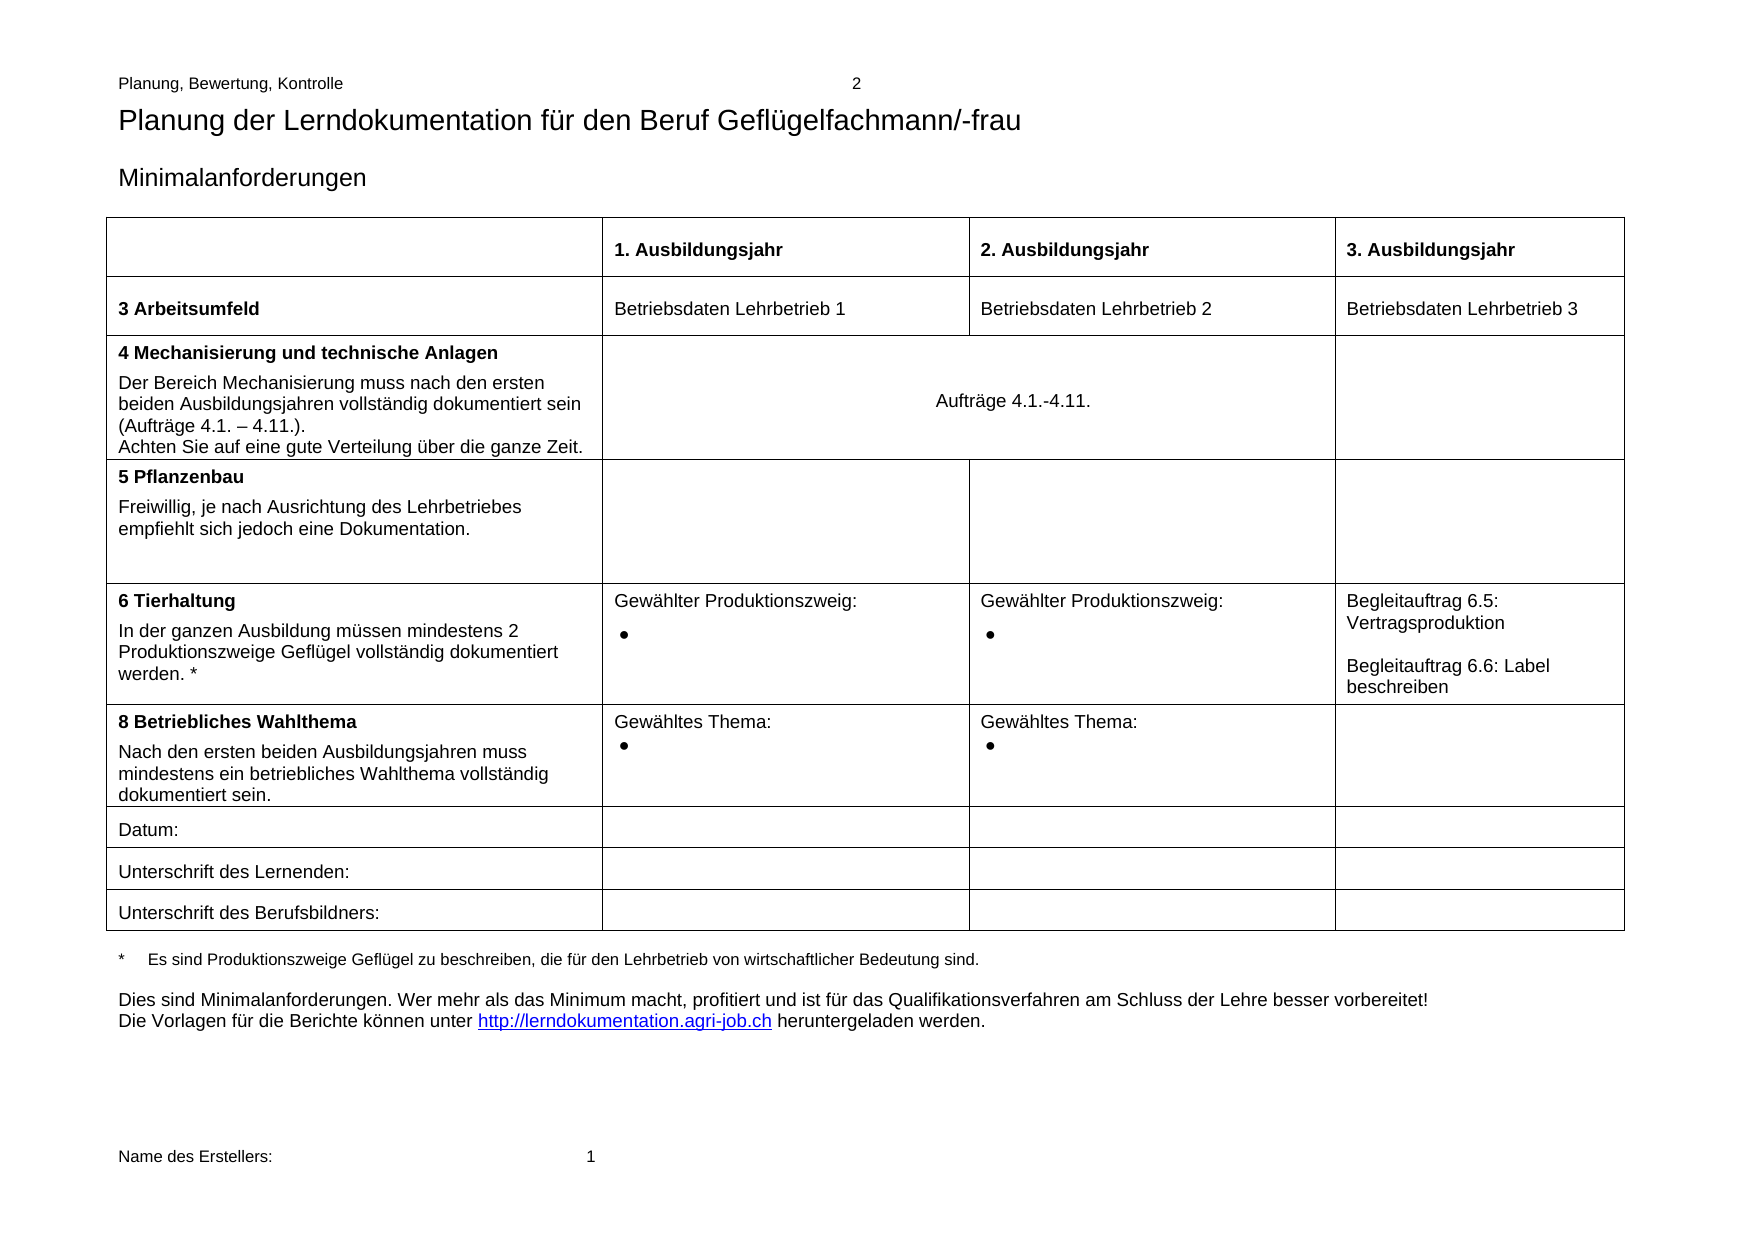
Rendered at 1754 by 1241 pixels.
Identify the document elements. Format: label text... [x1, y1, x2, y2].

table_cell [1336, 807, 1624, 847]
text Minimalanforderungen [118, 163, 1710, 192]
table_cell [603, 890, 969, 930]
table_cell Betriebsdaten Lehrbetrieb 1 [603, 277, 969, 335]
table_cell Gewählter Produktionszweig: [603, 584, 969, 704]
table_cell Betriebsdaten Lehrbetrieb 2 [970, 277, 1335, 335]
table_cell Betriebsdaten Lehrbetrieb 3 [1336, 277, 1624, 335]
table_cell Gewählter Produktionszweig: [970, 584, 1335, 704]
table_cell 5 Pflanzenbau Freiwillig, je nach Ausrichtung des Lehrbetriebes empfiehlt sich jedoch eine Dokumentation. [107, 460, 602, 583]
table_cell Datum: [107, 807, 602, 847]
text * Es sind Produktionszweige Geflügel zu beschreiben, die für den Lehrbetrieb von wirtschaftlicher Bedeutung sind. [118, 950, 1626, 969]
table_cell [970, 890, 1335, 930]
text Die Vorlagen für die Berichte können unter http://lerndokumentation.agri-job.ch heruntergeladen werden. [118, 1010, 1626, 1031]
text Planung der Lerndokumentation für den Beruf Geflügelfachmann/-frau [118, 103, 1710, 137]
table_cell [603, 848, 969, 888]
table_cell 4 Mechanisierung und technische Anlagen Der Bereich Mechanisierung muss nach den ersten beiden Ausbildungsjahren vollständig dokumentiert sein (Aufträge 4.1. – 4.11.). Achten Sie auf eine gute Verteilung über die ganze Zeit. [107, 336, 602, 459]
table_cell [1336, 336, 1624, 459]
table_cell 6 Tierhaltung In der ganzen Ausbildung müssen mindestens 2 Produktionszweige Geflügel vollständig dokumentiert werden. * [107, 584, 602, 704]
table_cell [970, 807, 1335, 847]
table_cell [603, 807, 969, 847]
table_cell Unterschrift des Lernenden: [107, 848, 602, 888]
table_header 3. Ausbildungsjahr [1336, 218, 1624, 276]
table_cell [1336, 705, 1624, 806]
table_cell 8 Betriebliches Wahlthema Nach den ersten beiden Ausbildungsjahren muss mindestens ein betriebliches Wahlthema vollständig dokumentiert sein. [107, 705, 602, 806]
table_cell Unterschrift des Berufsbildners: [107, 890, 602, 930]
table_header [107, 218, 602, 276]
table_cell [1336, 460, 1624, 583]
table_cell [970, 848, 1335, 888]
table_cell [1336, 890, 1624, 930]
table_header 1. Ausbildungsjahr [603, 218, 969, 276]
table_cell [603, 460, 969, 583]
text Dies sind Minimalanforderungen. Wer mehr als das Minimum macht, profitiert und ist für das Qualifikationsverfahren am Schluss der Lehre besser vorbereitet! [118, 988, 1626, 1010]
table_header 2. Ausbildungsjahr [970, 218, 1335, 276]
table_cell Begleitauftrag 6.5: Vertragsproduktion Begleitauftrag 6.6: Label beschreiben [1336, 584, 1624, 704]
table_cell [970, 460, 1335, 583]
table_cell [1336, 848, 1624, 888]
table_cell Gewähltes Thema: [970, 705, 1335, 806]
table_cell 3 Arbeitsumfeld [107, 277, 602, 335]
table_cell Aufträge 4.1.-4.11. [603, 336, 1335, 459]
table_cell Gewähltes Thema: [603, 705, 969, 806]
